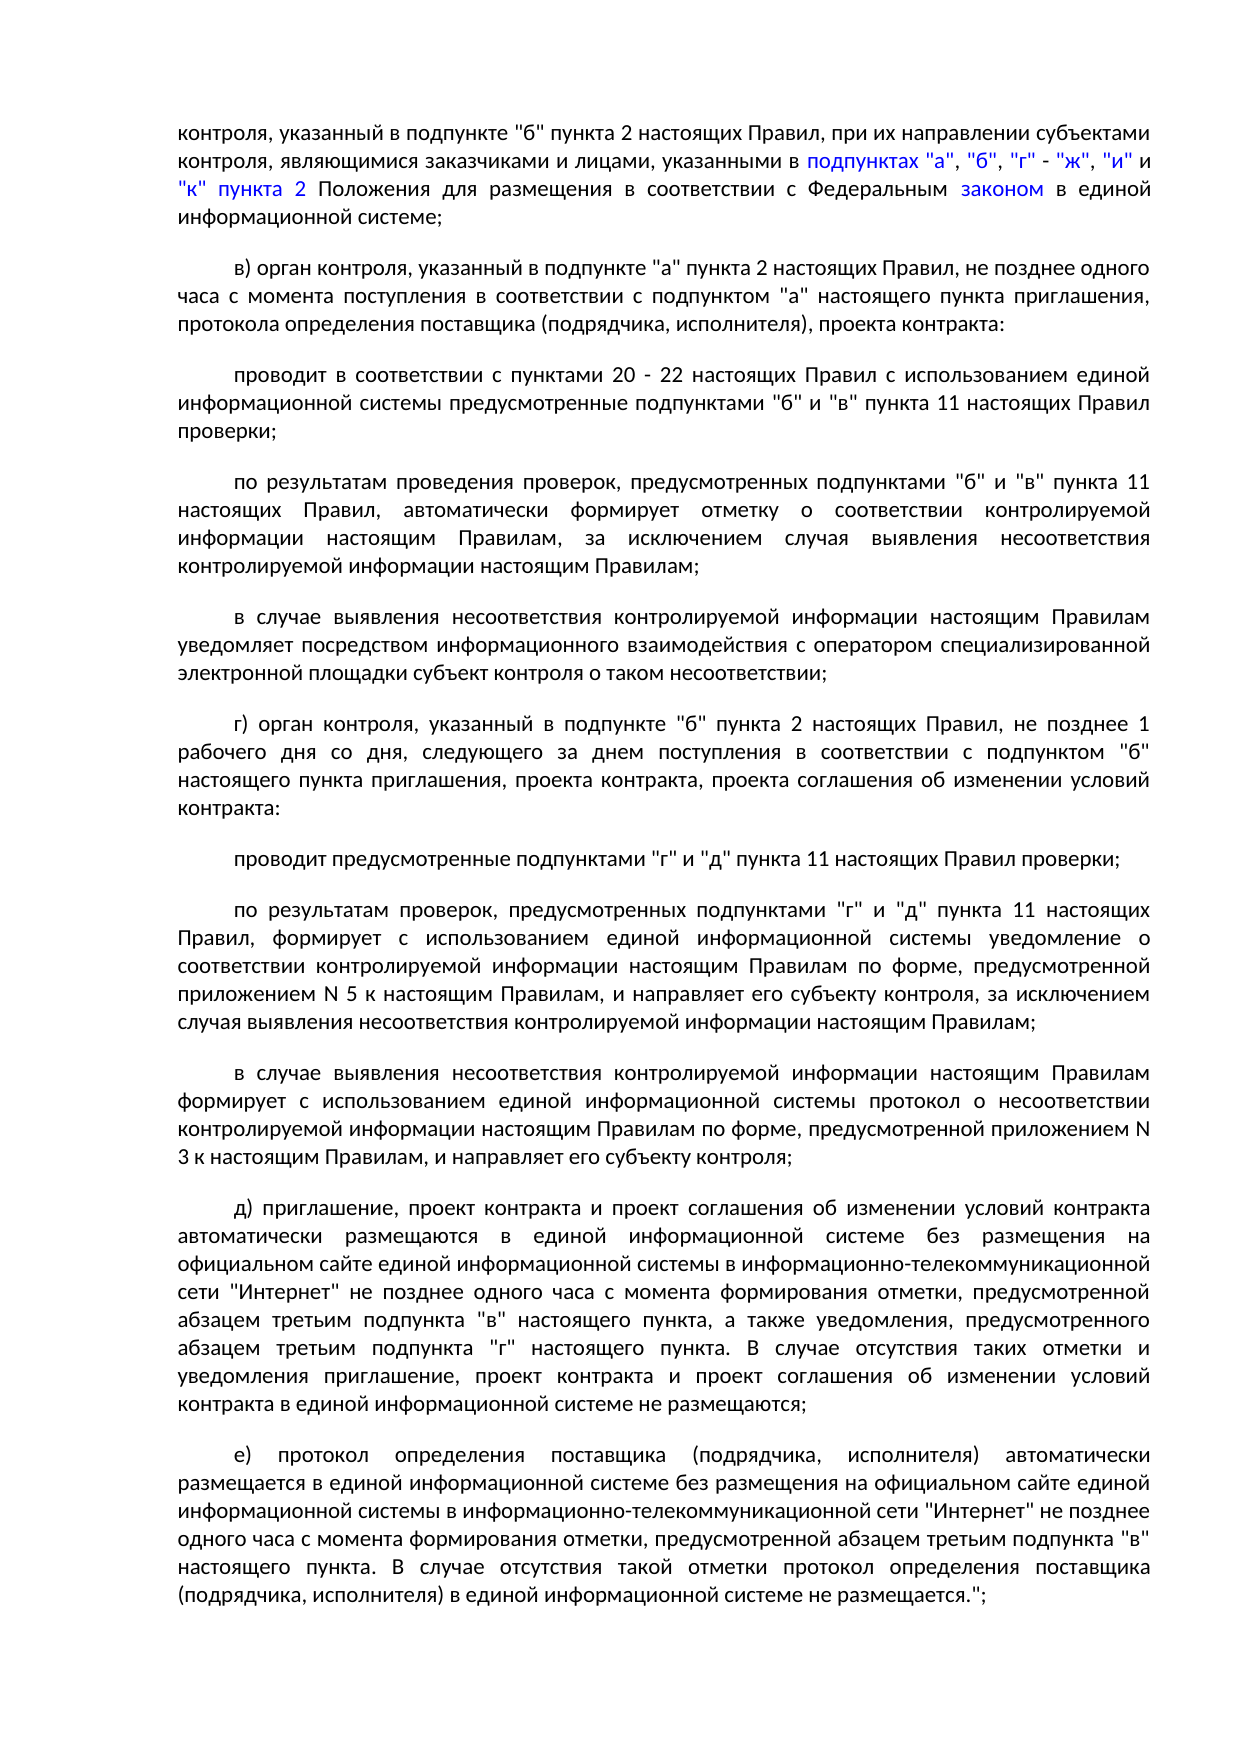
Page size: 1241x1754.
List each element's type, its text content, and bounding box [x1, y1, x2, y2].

text проводит предусмотренные подпунктами "г" и "д" пункта 11 настоящих Правил проверки; [177, 844, 1152, 872]
text по результатам проведения проверок, предусмотренных подпунктами "б" и "в" пункта 11 настоящих Правил, автоматически формирует отметку о соответствии контролируемой информации настоящим Правилам, за исключением случая выявления несоответствия контролируемой информации настоящим Правилам; [177, 467, 1152, 579]
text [177, 118, 1152, 230]
text по результатам проверок, предусмотренных подпунктами "г" и "д" пункта 11 настоящих Правил, формирует с использованием единой информационной системы уведомление о соответствии контролируемой информации настоящим Правилам по форме, предусмотренной приложением N 5 к настоящим Правилам, и направляет его субъекту контроля, за исключением случая выявления несоответствия контролируемой информации настоящим Правилам; [177, 895, 1152, 1035]
text д) приглашение, проект контракта и проект соглашения об изменении условий контракта автоматически размещаются в единой информационной системе без размещения на официальном сайте единой информационной системы в информационно-телекоммуникационной сети "Интернет" не позднее одного часа с момента формирования отметки, предусмотренной абзацем третьим подпункта "в" настоящего пункта, а также уведомления, предусмотренного абзацем третьим подпункта "г" настоящего пункта. В случае отсутствия таких отметки и уведомления приглашение, проект контракта и проект соглашения об изменении условий контракта в единой информационной системе не размещаются; [177, 1193, 1152, 1417]
text г) орган контроля, указанный в подпункте "б" пункта 2 настоящих Правил, не позднее 1 рабочего дня со дня, следующего за днем поступления в соответствии с подпунктом "б" настоящего пункта приглашения, проекта контракта, проекта соглашения об изменении условий контракта: [177, 709, 1152, 821]
text проводит в соответствии с пунктами 20 - 22 настоящих Правил с использованием единой информационной системы предусмотренные подпунктами "б" и "в" пункта 11 настоящих Правил проверки; [177, 360, 1152, 444]
text в случае выявления несоответствия контролируемой информации настоящим Правилам уведомляет посредством информационного взаимодействия с оператором специализированной электронной площадки субъект контроля о таком несоответствии; [177, 602, 1152, 686]
text в случае выявления несоответствия контролируемой информации настоящим Правилам формирует с использованием единой информационной системы протокол о несоответствии контролируемой информации настоящим Правилам по форме, предусмотренной приложением N 3 к настоящим Правилам, и направляет его субъекту контроля; [177, 1058, 1152, 1170]
text в) орган контроля, указанный в подпункте "а" пункта 2 настоящих Правил, не позднее одного часа с момента поступления в соответствии с подпунктом "а" настоящего пункта приглашения, протокола определения поставщика (подрядчика, исполнителя), проекта контракта: [177, 253, 1152, 337]
text е) протокол определения поставщика (подрядчика, исполнителя) автоматически размещается в единой информационной системе без размещения на официальном сайте единой информационной системы в информационно-телекоммуникационной сети "Интернет" не позднее одного часа с момента формирования отметки, предусмотренной абзацем третьим подпункта "в" настоящего пункта. В случае отсутствия такой отметки протокол определения поставщика (подрядчика, исполнителя) в единой информационной системе не размещается."; [177, 1440, 1152, 1608]
